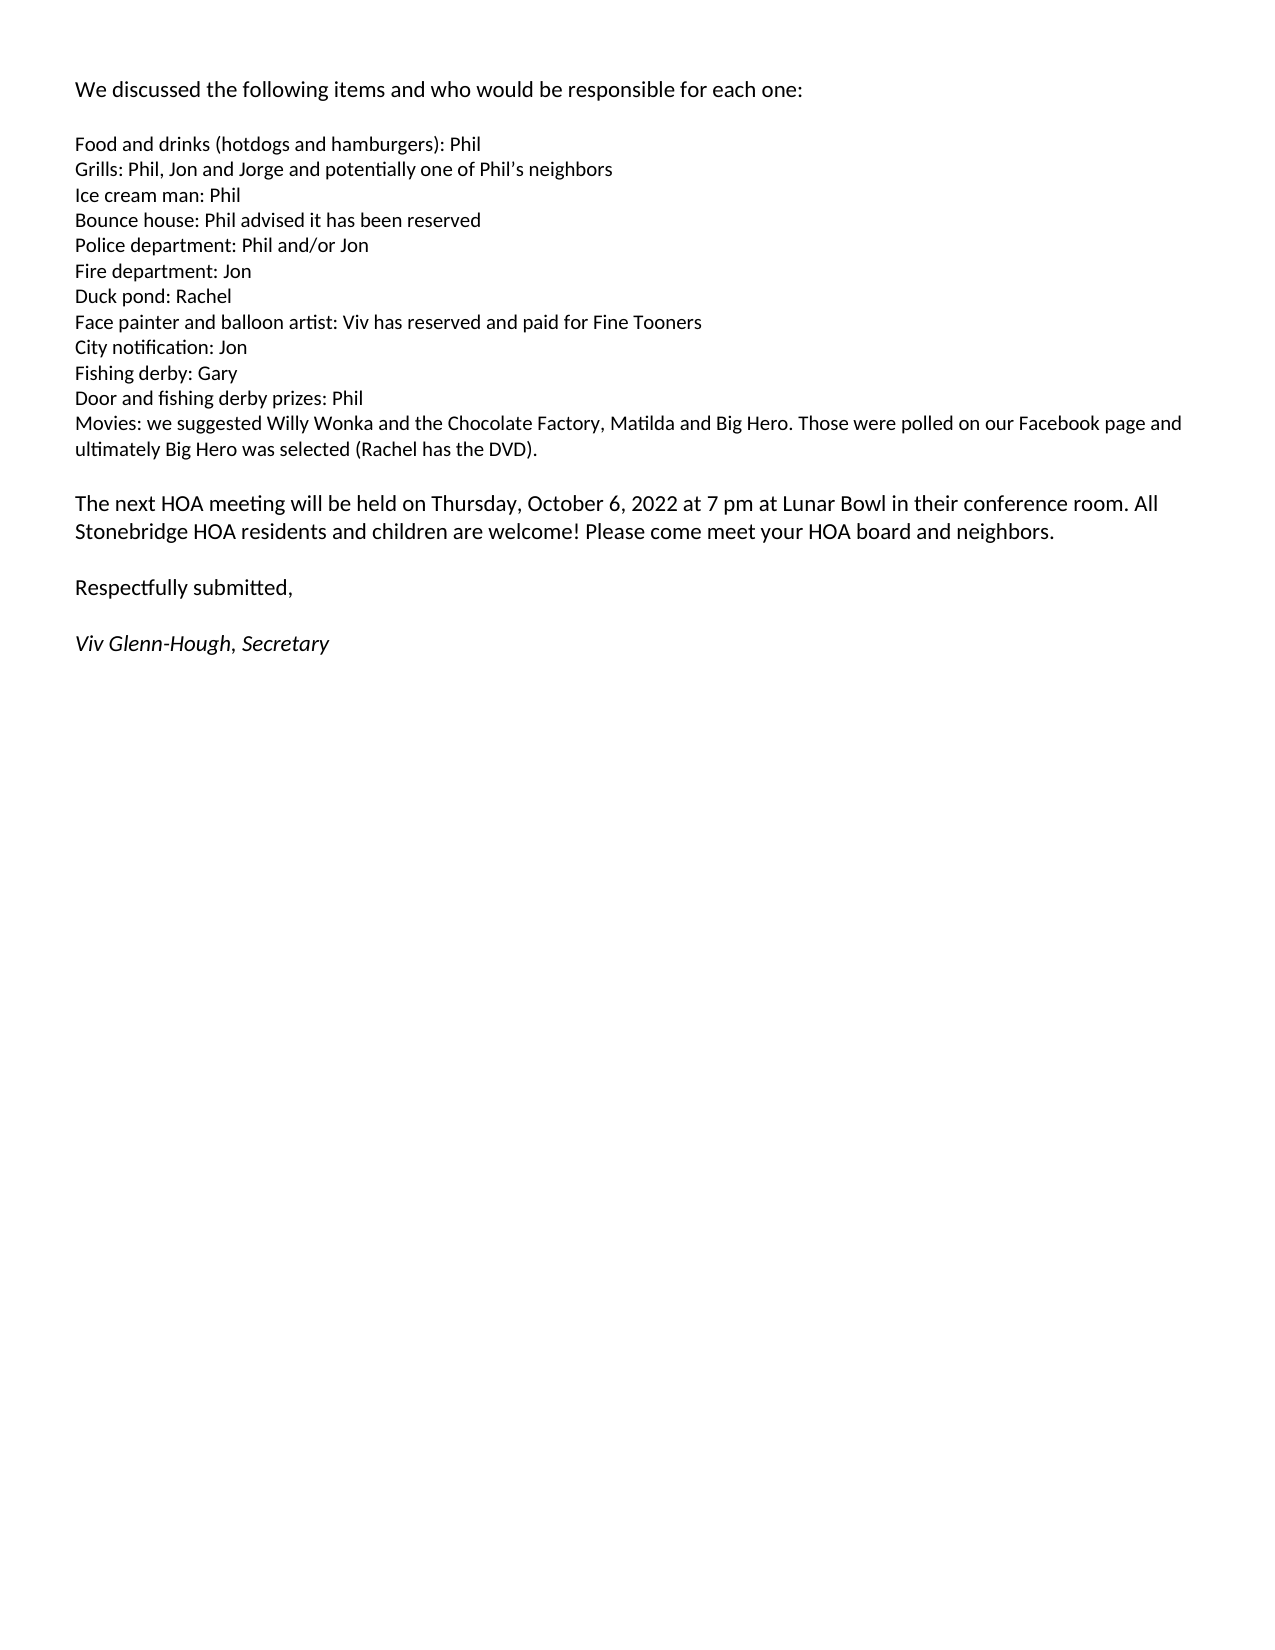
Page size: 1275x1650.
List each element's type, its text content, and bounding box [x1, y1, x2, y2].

text Movies: we suggested Willy Wonka and the Chocolate Factory, Matilda and Big Hero. Those were polled on our Facebook page and ultimately Big Hero was selected (Rachel has the DVD). [75, 411, 1200, 461]
text We discussed the following items and who would be responsible for each one: [75, 75, 1200, 103]
text The next HOA meeting will be held on Thursday, October 6, 2022 at 7 pm at Lunar Bowl in their conference room. All Stonebridge HOA residents and children are welcome! Please come meet your HOA board and neighbors. [75, 489, 1200, 546]
text Fire department: Jon [75, 258, 1200, 283]
text Ice cream man: Phil [75, 182, 1200, 207]
text Viv Glenn-Hough, Secretary [75, 629, 1200, 658]
text Bounce house: Phil advised it has been reserved [75, 207, 1200, 233]
text Door and fishing derby prizes: Phil [75, 385, 1200, 411]
text Food and drinks (hotdogs and hamburgers): Phil [75, 131, 1200, 156]
text Respectfully submitted, [75, 573, 1200, 602]
text City notification: Jon [75, 334, 1200, 360]
text Grills: Phil, Jon and Jorge and potentially one of Phil’s neighbors [75, 156, 1200, 182]
text Police department: Phil and/or Jon [75, 233, 1200, 258]
text Fishing derby: Gary [75, 360, 1200, 385]
text Face painter and balloon artist: Viv has reserved and paid for Fine Tooners [75, 309, 1200, 334]
text Duck pond: Rachel [75, 283, 1200, 309]
